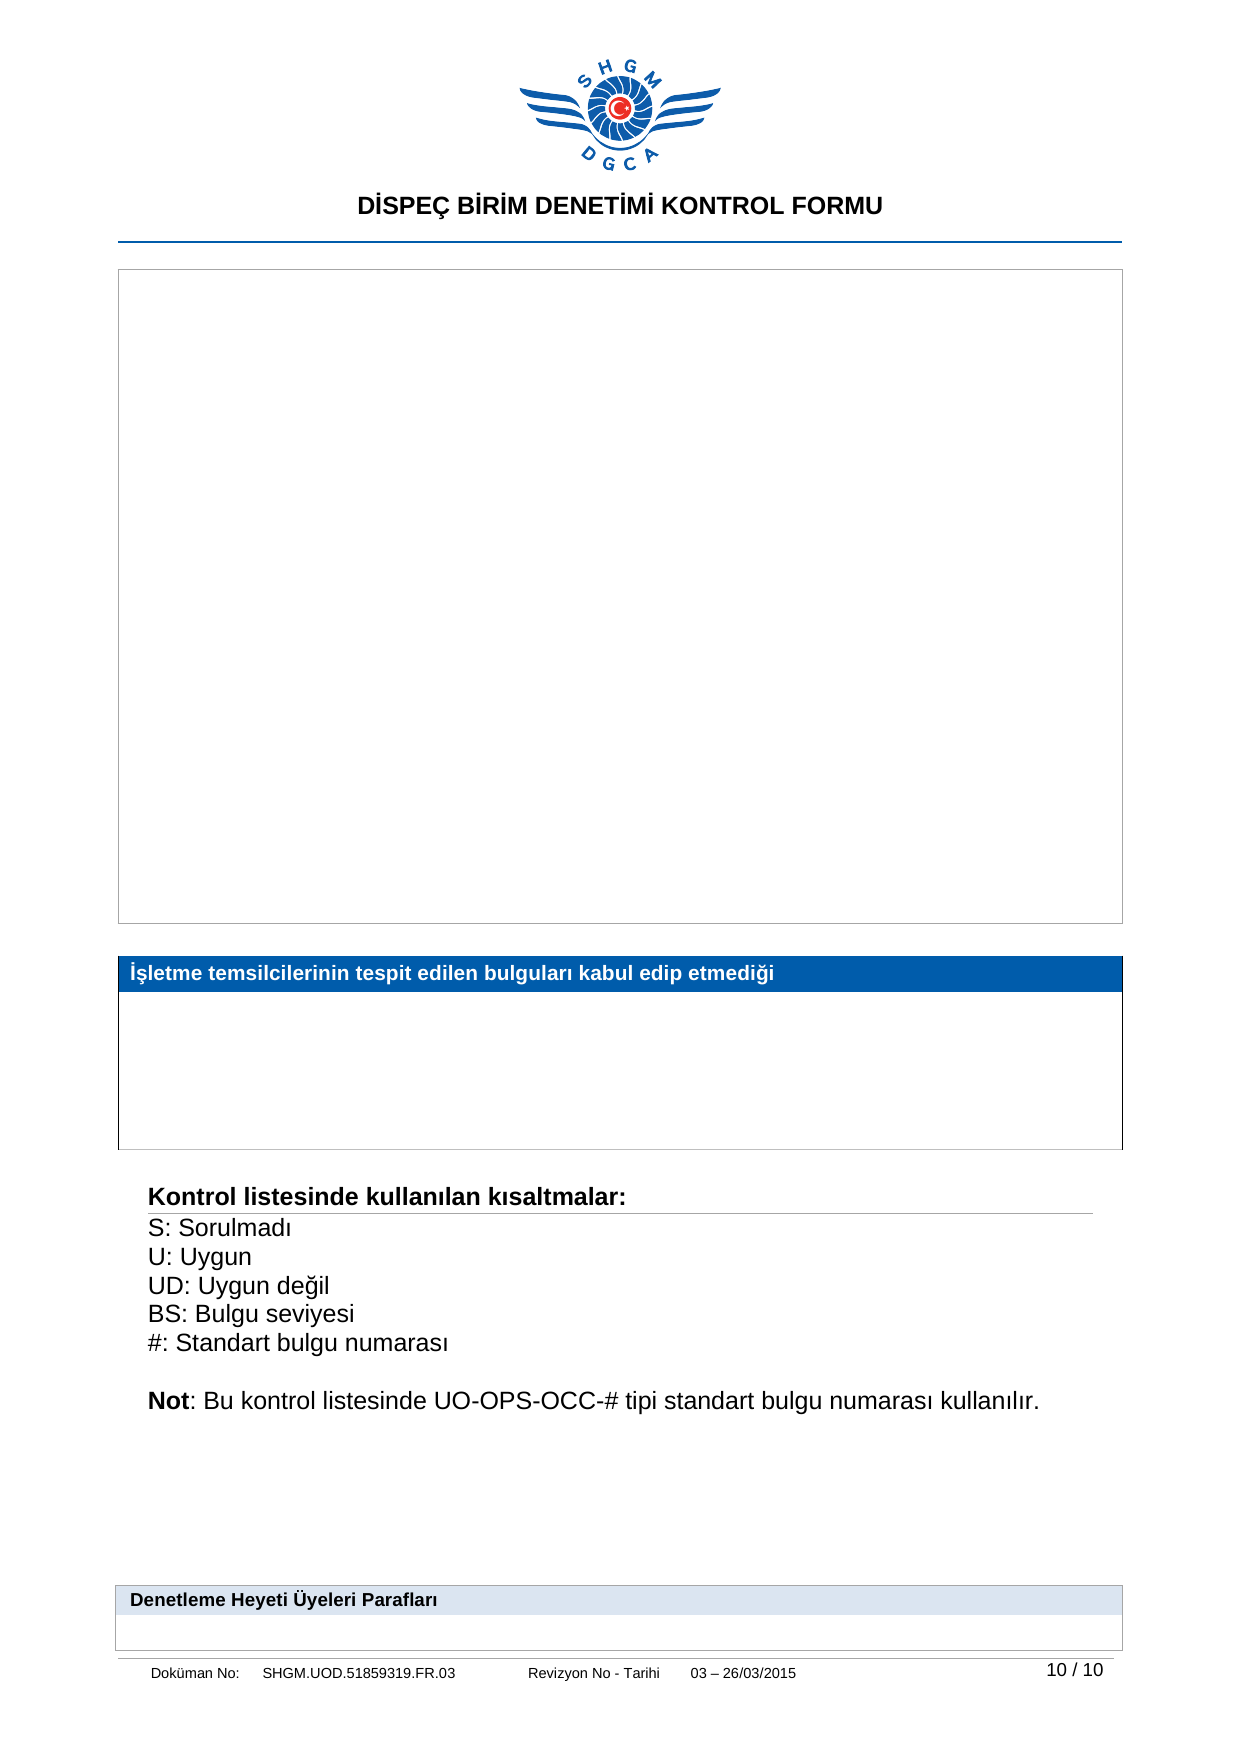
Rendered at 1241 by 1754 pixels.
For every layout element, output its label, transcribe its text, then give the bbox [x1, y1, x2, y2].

picture [519, 59, 721, 171]
table_cell [119, 992, 1122, 1149]
text #: Standart bulgu numarası [148, 1328, 1093, 1357]
text BS: Bulgu seviyesi [148, 1299, 1093, 1328]
text Kontrol listesinde kullanılan kısaltmalar: [148, 1182, 1093, 1213]
text Not: Bu kontrol listesinde UO-OPS-OCC-# tipi standart bulgu numarası kullanılır. [148, 1386, 1093, 1414]
table_header İşletme temsilcilerinin tespit edilen bulguları kabul edip etmediği [119, 956, 1122, 991]
text UD: Uygun değil [148, 1271, 1093, 1299]
text U: Uygun [148, 1242, 1093, 1271]
table_cell [119, 270, 1122, 922]
text S: Sorulmadı [148, 1214, 1093, 1242]
